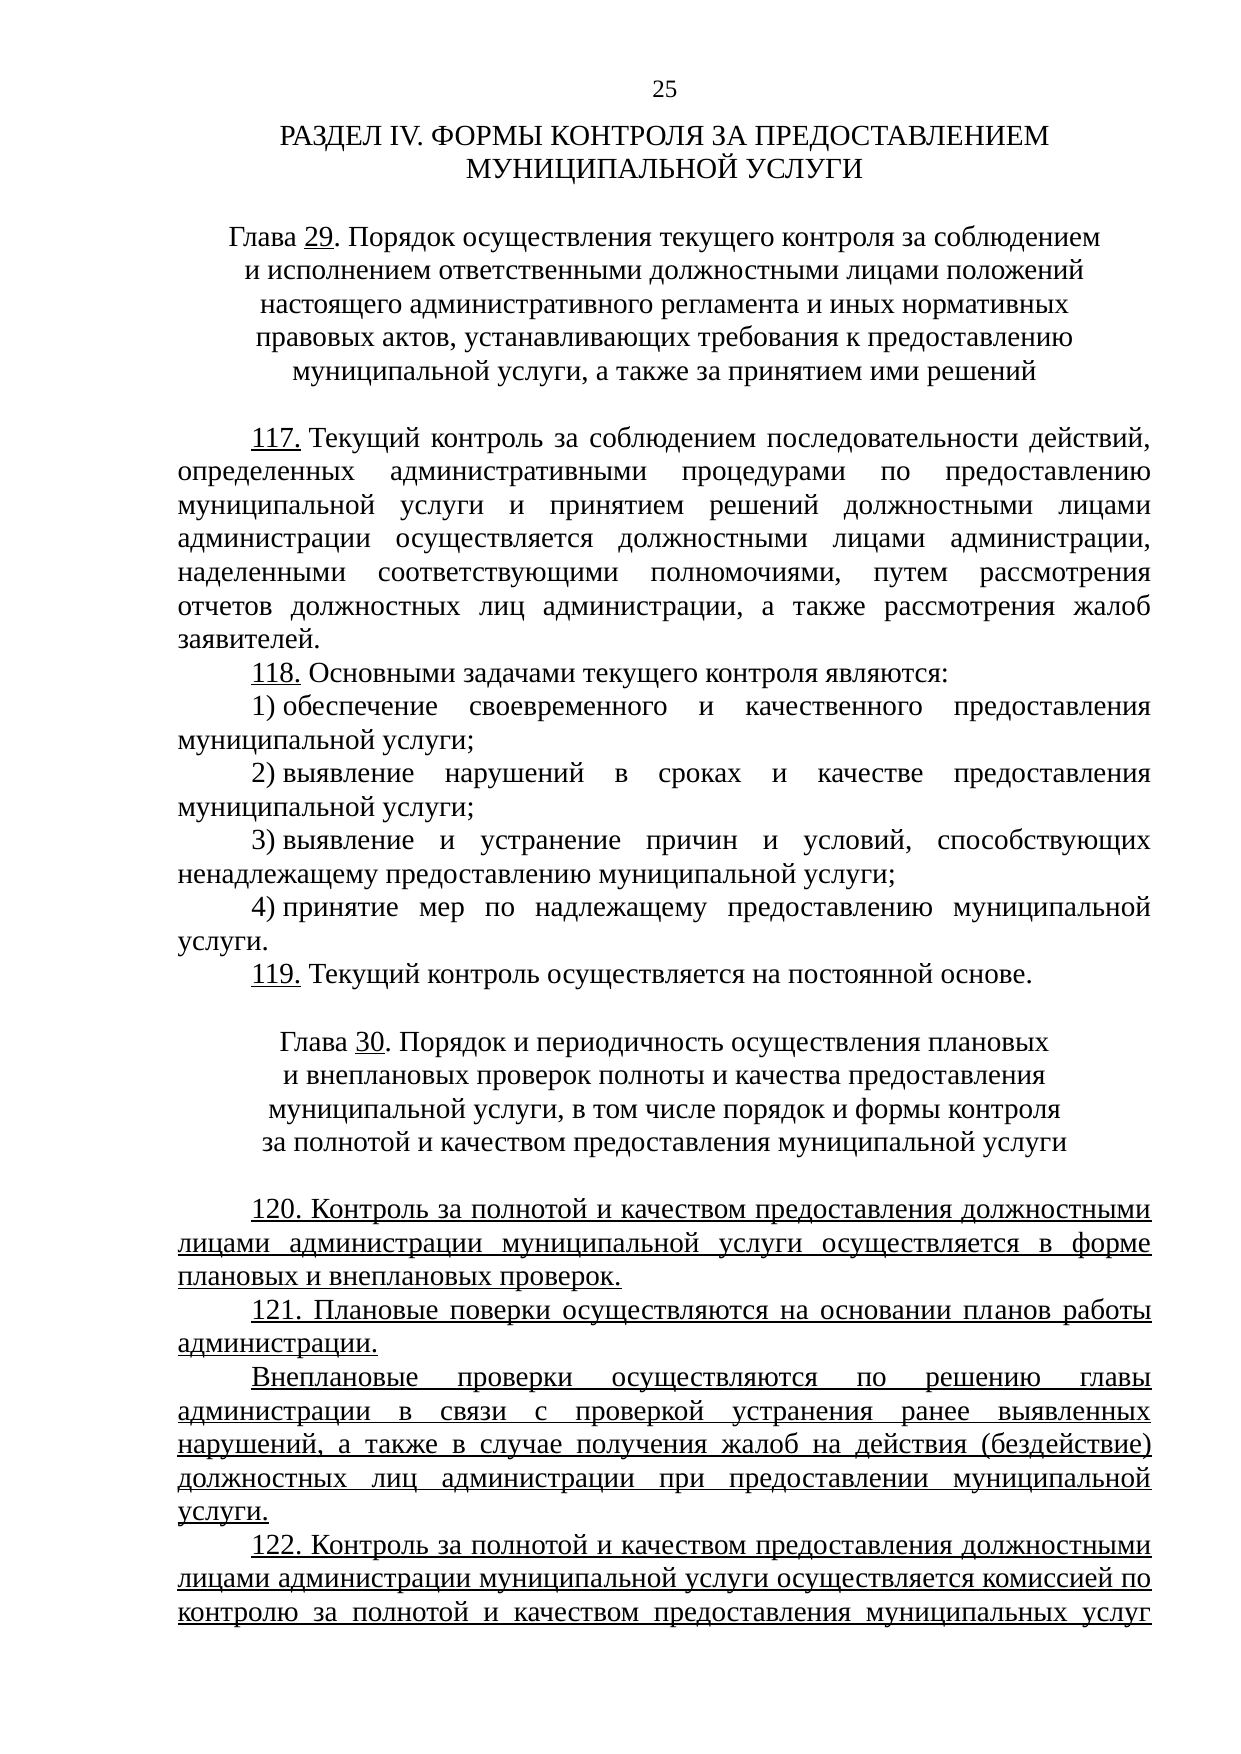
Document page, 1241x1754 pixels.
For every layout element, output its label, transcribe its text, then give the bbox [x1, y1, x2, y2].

text Глава 30. Порядок и периодичность осуществления плановых и внеплановых проверок полноты и качества предоставления муниципальной услуги, в том числе порядок и формы контроля за полнотой и качеством предоставления муниципальной услуги [177, 1024, 1152, 1158]
text Внеплановые проверки осуществляются по решению главы администрации в связи с проверкой устранения ранее выявленных нарушений, а также в случае получения жалоб на действия (бездействие) должностных лиц администрации при предоставлении муниципальной услуги. [177, 1490, 1152, 1527]
text 2) выявление нарушений в сроках и качестве предоставления муниципальной услуги; [177, 755, 1152, 822]
text 120. Контроль за полнотой и качеством предоставления должностными лицами администрации муниципальной услуги осуществляется в форме плановых и внеплановых проверок. [177, 1255, 1152, 1292]
text 118. Основными задачами текущего контроля являются: [177, 655, 1152, 688]
text Глава 29. Порядок осуществления текущего контроля за соблюдением и исполнением ответственными должностными лицами положений настоящего административного регламента и иных нормативных правовых актов, устанавливающих требования к предоставлению муниципальной услуги, а также за принятием ими решений [177, 219, 1152, 386]
text 117. Текущий контроль за соблюдением последовательности действий, определенных административными процедурами по предоставлению муниципальной услуги и принятием решений должностными лицами администрации осуществляется должностными лицами администрации, наделенными соответствующими полномочиями, путем рассмотрения отчетов должностных лиц администрации, а также рассмотрения жалоб заявителей. [177, 420, 1152, 655]
text РАЗДЕЛ IV. ФОРМЫ КОНТРОЛЯ ЗА ПРЕДОСТАВЛЕНИЕМ МУНИЦИПАЛЬНОЙ УСЛУГИ [177, 118, 1152, 185]
text 3) выявление и устранение причин и условий, способствующих ненадлежащему предоставлению муниципальной услуги; [177, 822, 1152, 889]
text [177, 1591, 1152, 1623]
text 119. Текущий контроль осуществляется на постоянной основе. [177, 957, 1152, 990]
text Внеплановые проверки осуществляются по решению главы администрации в связи с проверкой устранения ранее выявленных нарушений, а также в случае получения жалоб на действия (бездействие) должностных лиц администрации при предоставлении муниципальной услуги. [177, 1457, 1152, 1489]
text 120. Контроль за полнотой и качеством предоставления должностными лицами администрации муниципальной услуги осуществляется в форме плановых и внеплановых проверок. [177, 1191, 1152, 1254]
text Внеплановые проверки осуществляются по решению главы администрации в связи с проверкой устранения ранее выявленных нарушений, а также в случае получения жалоб на действия (бездействие) должностных лиц администрации при предоставлении муниципальной услуги. [177, 1359, 1152, 1455]
text 121. Плановые поверки осуществляются на основании планов работы администрации. [177, 1292, 1152, 1359]
text 4) принятие мер по надлежащему предоставлению муниципальной услуги. [177, 889, 1152, 957]
text 1) обеспечение своевременного и качественного предоставления муниципальной услуги; [177, 688, 1152, 755]
